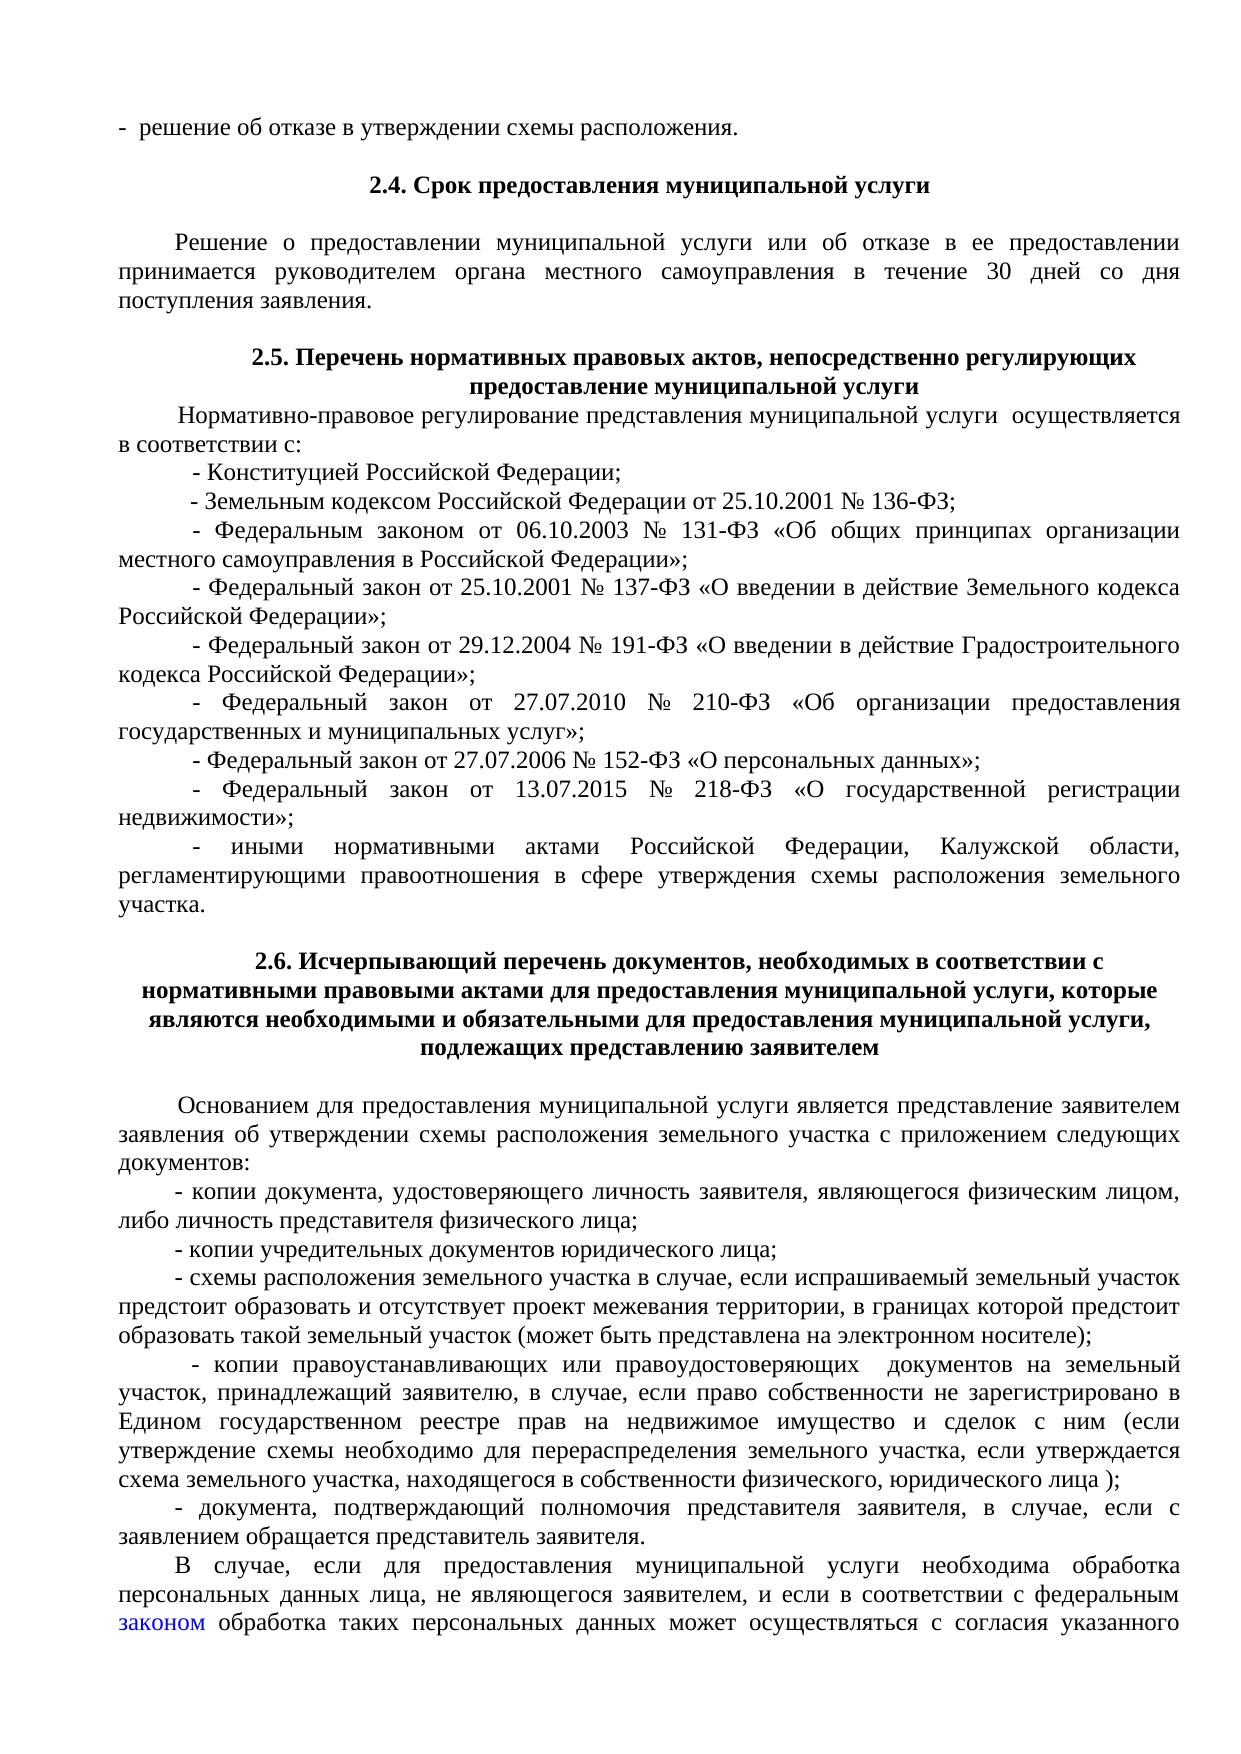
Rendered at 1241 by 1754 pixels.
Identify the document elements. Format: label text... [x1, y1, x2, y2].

text - документа, подтверждающий полномочия представителя заявителя, в случае, если с заявлением обращается представитель заявителя. [118, 1492, 1181, 1550]
text - решение об отказе в утверждении схемы расположения. [118, 112, 1181, 141]
text - копии учредительных документов юридического лица; [118, 1234, 1181, 1262]
text - копии правоустанавливающих или правоудостоверяющих документов на земельный участок, принадлежащий заявителю, в случае, если право собственности не зарегистрировано в Едином государственном реестре прав на недвижимое имущество и сделок с ним (если утверждение схемы необходимо для перераспределения земельного участка, если утверждается схема земельного участка, находящегося в собственности физического, юридического лица ); [118, 1349, 1181, 1492]
text Нормативно-правовое регулирование представления муниципальной услуги осуществляется в соответствии с: [118, 400, 1181, 457]
text Основанием для предоставления муниципальной услуги является представление заявителем заявления об утверждении схемы расположения земельного участка с приложением следующих документов: [118, 1090, 1181, 1176]
text - Земельным кодексом Российской Федерации от 25.10.2001 № 136-ФЗ; [118, 486, 1181, 515]
text 2.6. Исчерпывающий перечень документов, необходимых в соответствии с нормативными правовыми актами для предоставления муниципальной услуги, которые являются необходимыми и обязательными для предоставления муниципальной услуги, подлежащих представлению заявителем [118, 946, 1181, 1061]
text - Федеральный закон от 13.07.2015 № 218-ФЗ «О государственной регистрации недвижимости»; [118, 774, 1181, 831]
text - Федеральный закон от 27.07.2006 № 152-ФЗ «О персональных данных»; [118, 745, 1181, 774]
text - Конституцией Российской Федерации; [118, 457, 1181, 486]
text - схемы расположения земельного участка в случае, если испрашиваемый земельный участок предстоит образовать и отсутствует проект межевания территории, в границах которой предстоит образовать такой земельный участок (может быть представлена на электронном носителе); [118, 1262, 1181, 1349]
text 2.5. Перечень нормативных правовых актов, непосредственно регулирующих предоставление муниципальной услуги [207, 342, 1181, 400]
text 2.4. Срок предоставления муниципальной услуги [118, 170, 1181, 199]
text - копии документа, удостоверяющего личность заявителя, являющегося физическим лицом, либо личность представителя физического лица; [118, 1176, 1181, 1234]
text - Федеральный закон от 27.07.2010 № 210-ФЗ «Об организации предоставления государственных и муниципальных услуг»; [118, 687, 1181, 745]
text - Федеральным законом от 06.10.2003 № 131-ФЗ «Об общих принципах организации местного самоуправления в Российской Федерации»; [118, 515, 1181, 572]
text - Федеральный закон от 25.10.2001 № 137-ФЗ «О введении в действие Земельного кодекса Российской Федерации»; [118, 572, 1181, 630]
text - Федеральный закон от 29.12.2004 № 191-ФЗ «О введении в действие Градостроительного кодекса Российской Федерации»; [118, 630, 1181, 687]
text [118, 1550, 1181, 1636]
text Решение о предоставлении муниципальной услуги или об отказе в ее предоставлении принимается руководителем органа местного самоуправления в течение 30 дней со дня поступления заявления. [118, 227, 1181, 314]
text - иными нормативными актами Российской Федерации, Калужской области, регламентирующими правоотношения в сфере утверждения схемы расположения земельного участка. [118, 831, 1181, 917]
